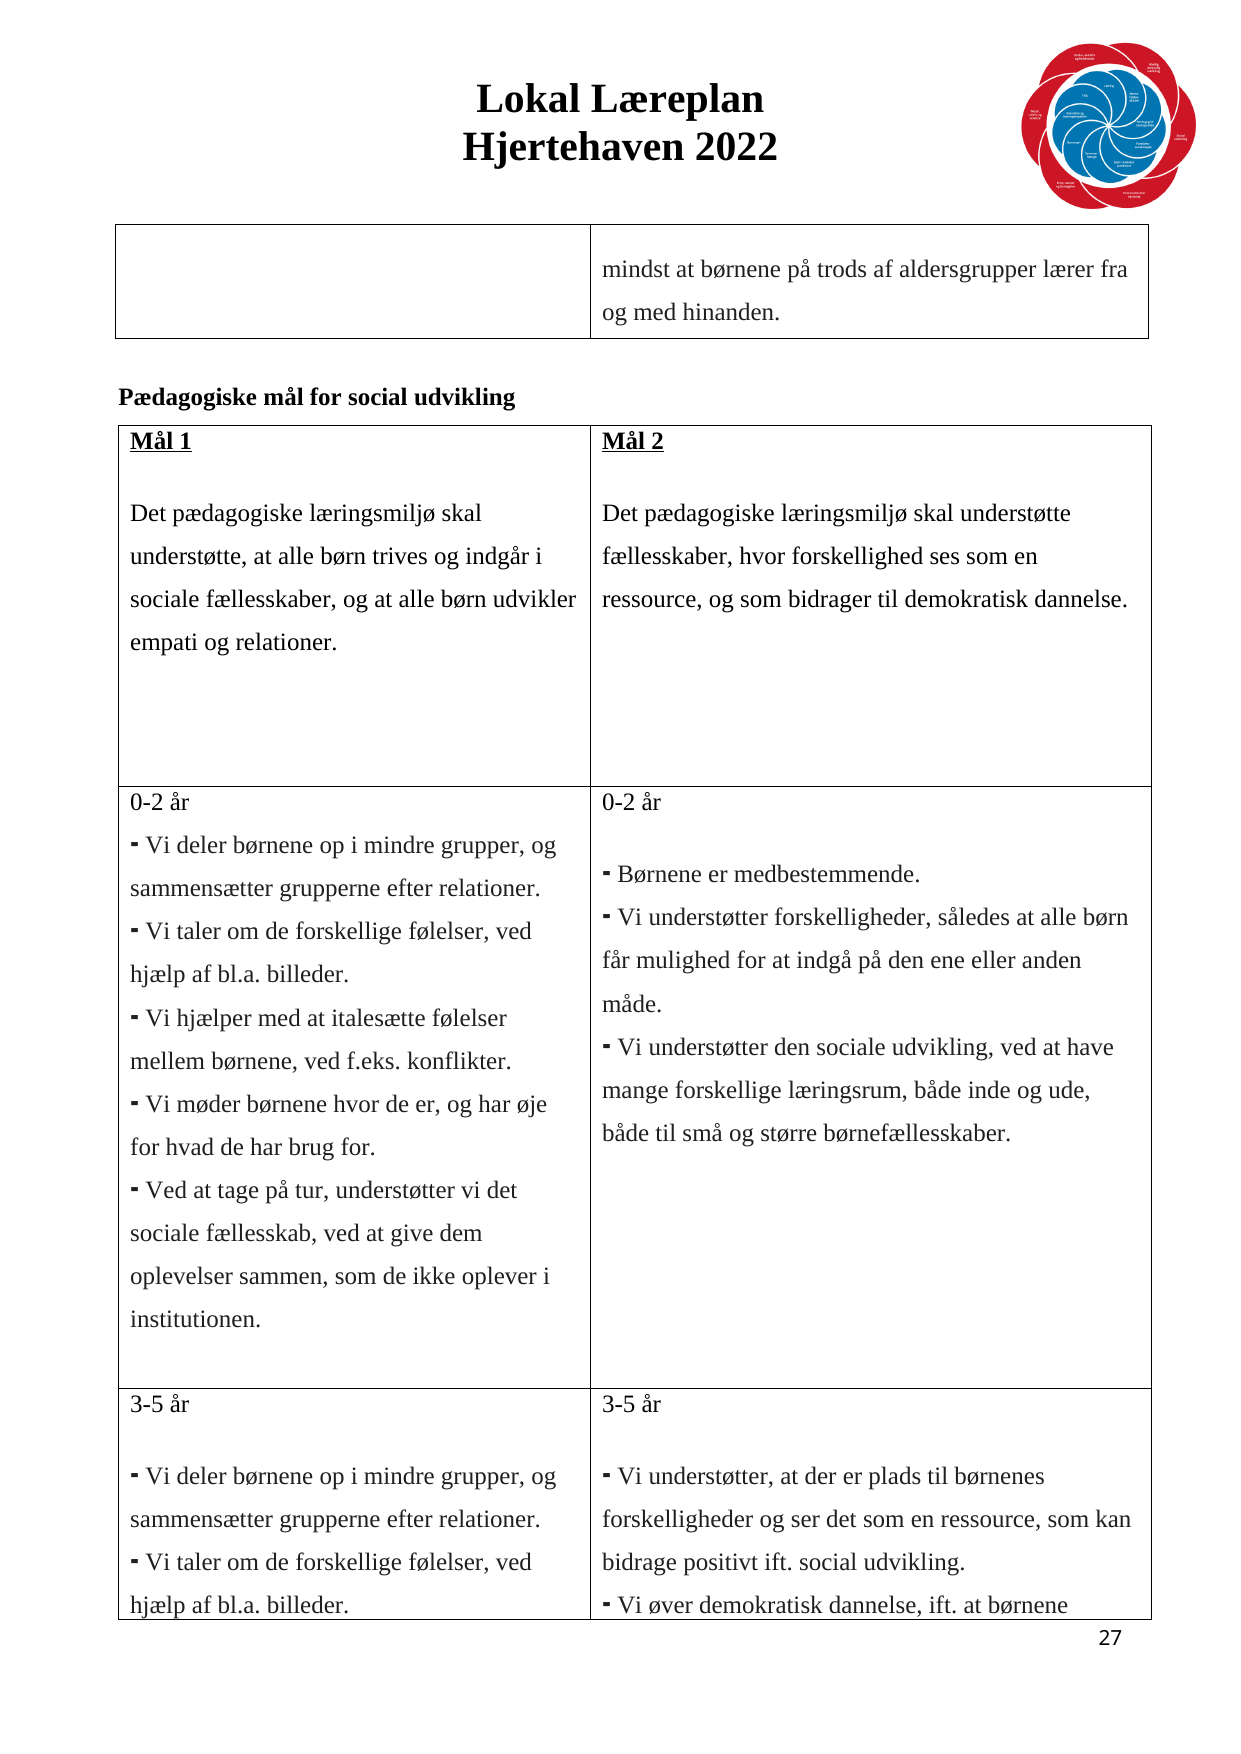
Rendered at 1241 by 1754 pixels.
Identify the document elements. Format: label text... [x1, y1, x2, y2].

picture [1011, 29, 1202, 221]
table_cell 3-5 år ⁃ Vi understøtter, at der er plads til børnenes forskelligheder og ser det som en ressource, som kan bidrage positivt ift. social udvikling. ⁃ Vi øver demokratisk dannelse, ift. at børnene bidrager med ønsker til f.eks. ture, maddage osv. ⁃ Vi understøtter den sociale udvikling, ved at have mange forskellige læringsrum, både inde og ude, både til små og større børnefællesskaber. Vi sørger for at der er mulighed for at være sammen, bare to og to. ⁃ Aktiviteter som teater, hulebyggerier, magneter, kan samle børnene i forskellige aldre og på tværs af køn. [591, 525, 1151, 1327]
table_cell 3-5 år ⁃ Vi deler børnene op i mindre grupper, og sammensætter grupperne efter relationer. ⁃ Vi taler om de forskellige følelser, ved hjælp af bl.a. billeder. ⁃ Vi hjælper med at italesætte følelser mellem børnene, ved f.eks. konflikter ⁃ Vi møder børnene hvor de er, og har øje for hvad de har brug for. ⁃ Vi understøtter relationer på tværs af stuerne/på tværs af alder, f.eks. at børnene leger sammen på legepladsen eller kommer på besøg på hinandens stuer. ⁃ Ved at tage på tur, understøtter vi det sociale fællesskab, ved at give dem oplevelser sammen, som de ikke oplever i institutionen. [119, 525, 590, 1327]
